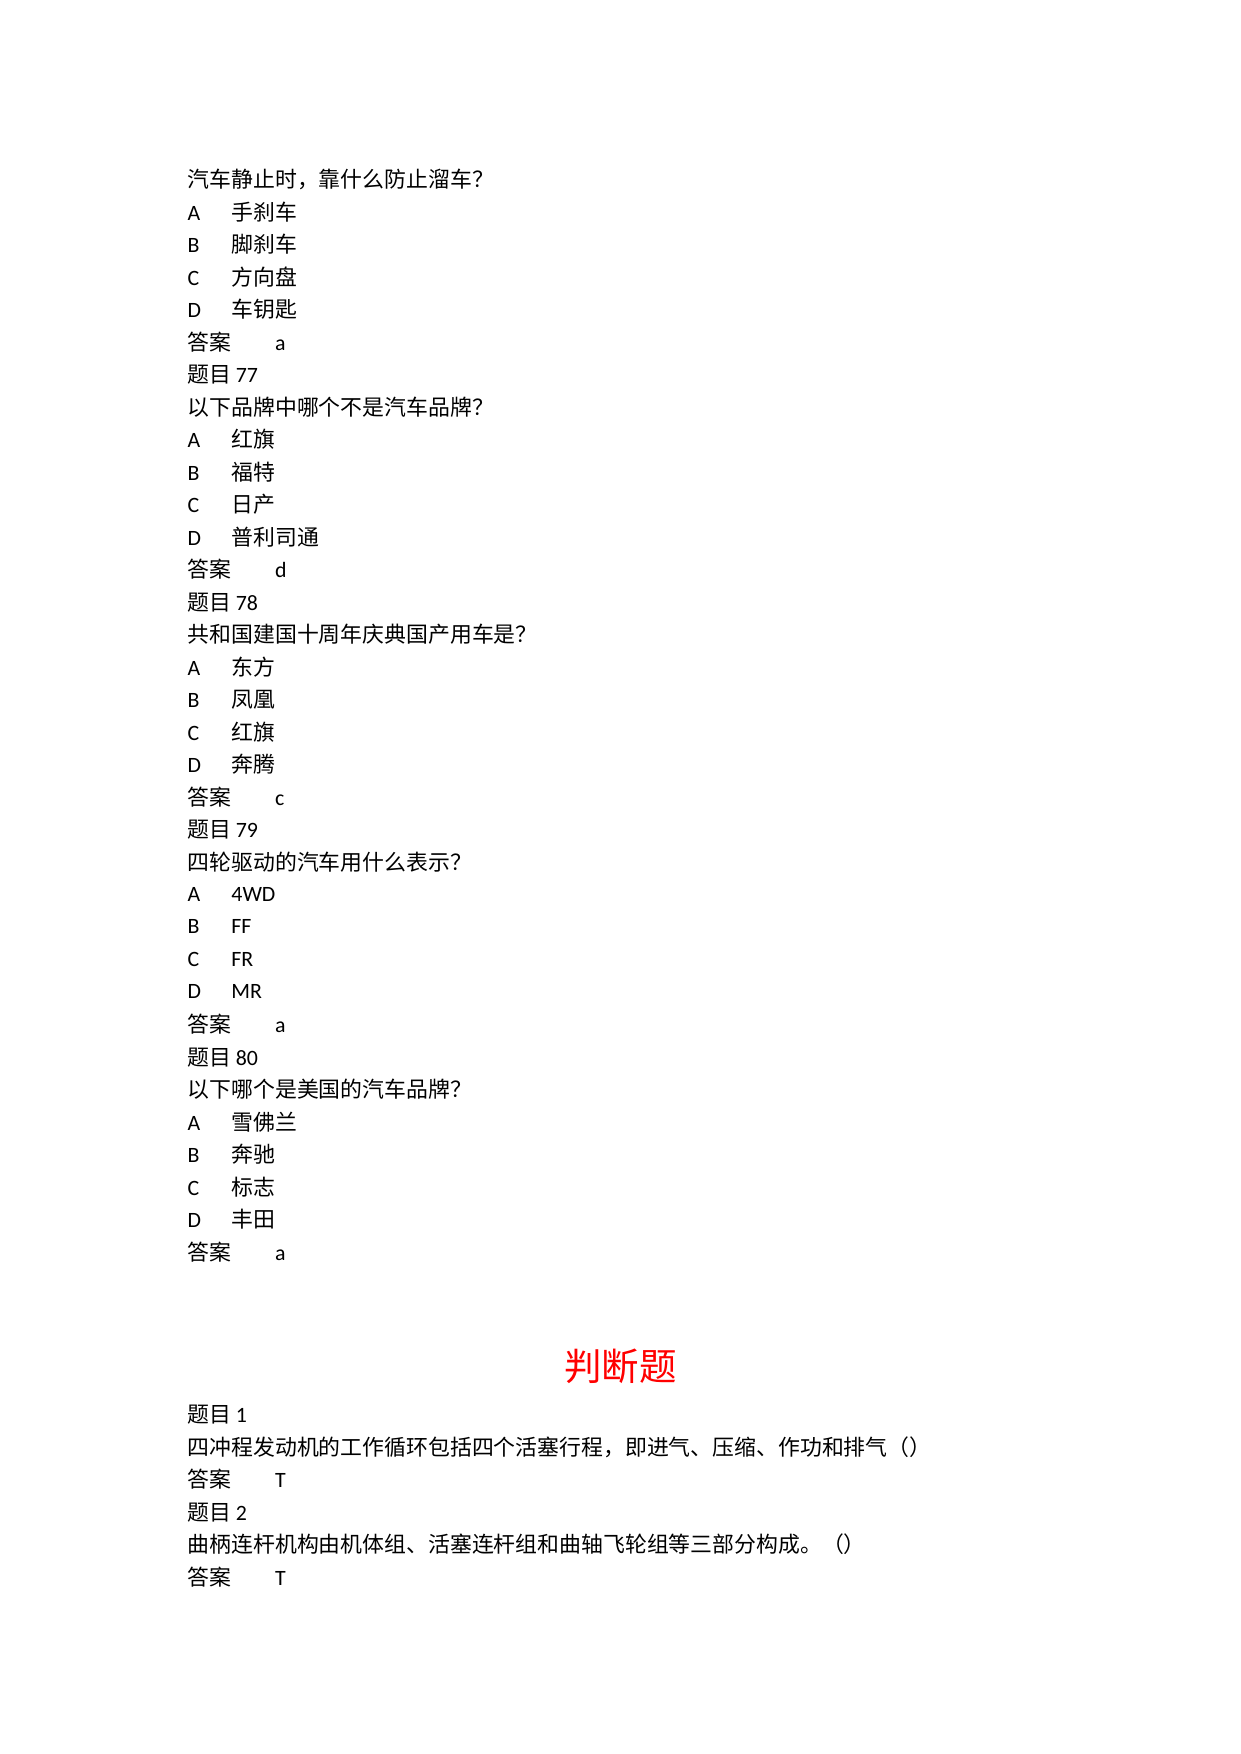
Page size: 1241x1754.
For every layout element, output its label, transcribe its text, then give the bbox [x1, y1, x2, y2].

text 答案 c [187, 779, 1053, 812]
text 题目77 [187, 357, 1053, 389]
text C 标志 [187, 1169, 1053, 1202]
text B 凤凰 [187, 682, 1053, 714]
text 以下哪个是美国的汽车品牌？ [187, 1072, 1053, 1104]
text C 日产 [187, 487, 1053, 519]
text D 车钥匙 [187, 292, 1053, 324]
text D 普利司通 [187, 519, 1053, 552]
text 答案 d [187, 552, 1053, 584]
text B 福特 [187, 454, 1053, 487]
text A 雪佛兰 [187, 1104, 1053, 1137]
text 题目1 [187, 1397, 1053, 1429]
text 题目80 [187, 1039, 1053, 1072]
text 答案 a [187, 324, 1053, 357]
text 答案 a [187, 1234, 1053, 1267]
text 四轮驱动的汽车用什么表示？ [187, 844, 1053, 877]
text D 丰田 [187, 1202, 1053, 1234]
text A 东方 [187, 649, 1053, 682]
text 题目2 [187, 1494, 1053, 1527]
text 答案 T [187, 1462, 1053, 1494]
text 判断题 [187, 1332, 1053, 1397]
text 题目78 [187, 584, 1053, 617]
text 答案 a [187, 1007, 1053, 1039]
text A 4WD [187, 877, 1053, 909]
text C 红旗 [187, 714, 1053, 747]
text B 奔驰 [187, 1137, 1053, 1169]
text 题目79 [187, 812, 1053, 844]
text 答案 T [187, 1559, 1053, 1592]
text B FF [187, 909, 1053, 942]
text B 脚刹车 [187, 227, 1053, 259]
text 四冲程发动机的工作循环包括四个活塞行程，即进气、压缩、作功和排气（） [187, 1429, 1053, 1462]
text C 方向盘 [187, 259, 1053, 292]
text C FR [187, 942, 1053, 974]
text D 奔腾 [187, 747, 1053, 779]
text 曲柄连杆机构由机体组、活塞连杆组和曲轴飞轮组等三部分构成。（） [187, 1527, 1053, 1559]
text D MR [187, 974, 1053, 1007]
text A 手刹车 [187, 194, 1053, 227]
text 汽车静止时，靠什么防止溜车？ [187, 162, 1053, 194]
text 共和国建国十周年庆典国产用车是？ [187, 617, 1053, 649]
text 以下品牌中哪个不是汽车品牌？ [187, 389, 1053, 422]
text A 红旗 [187, 422, 1053, 454]
